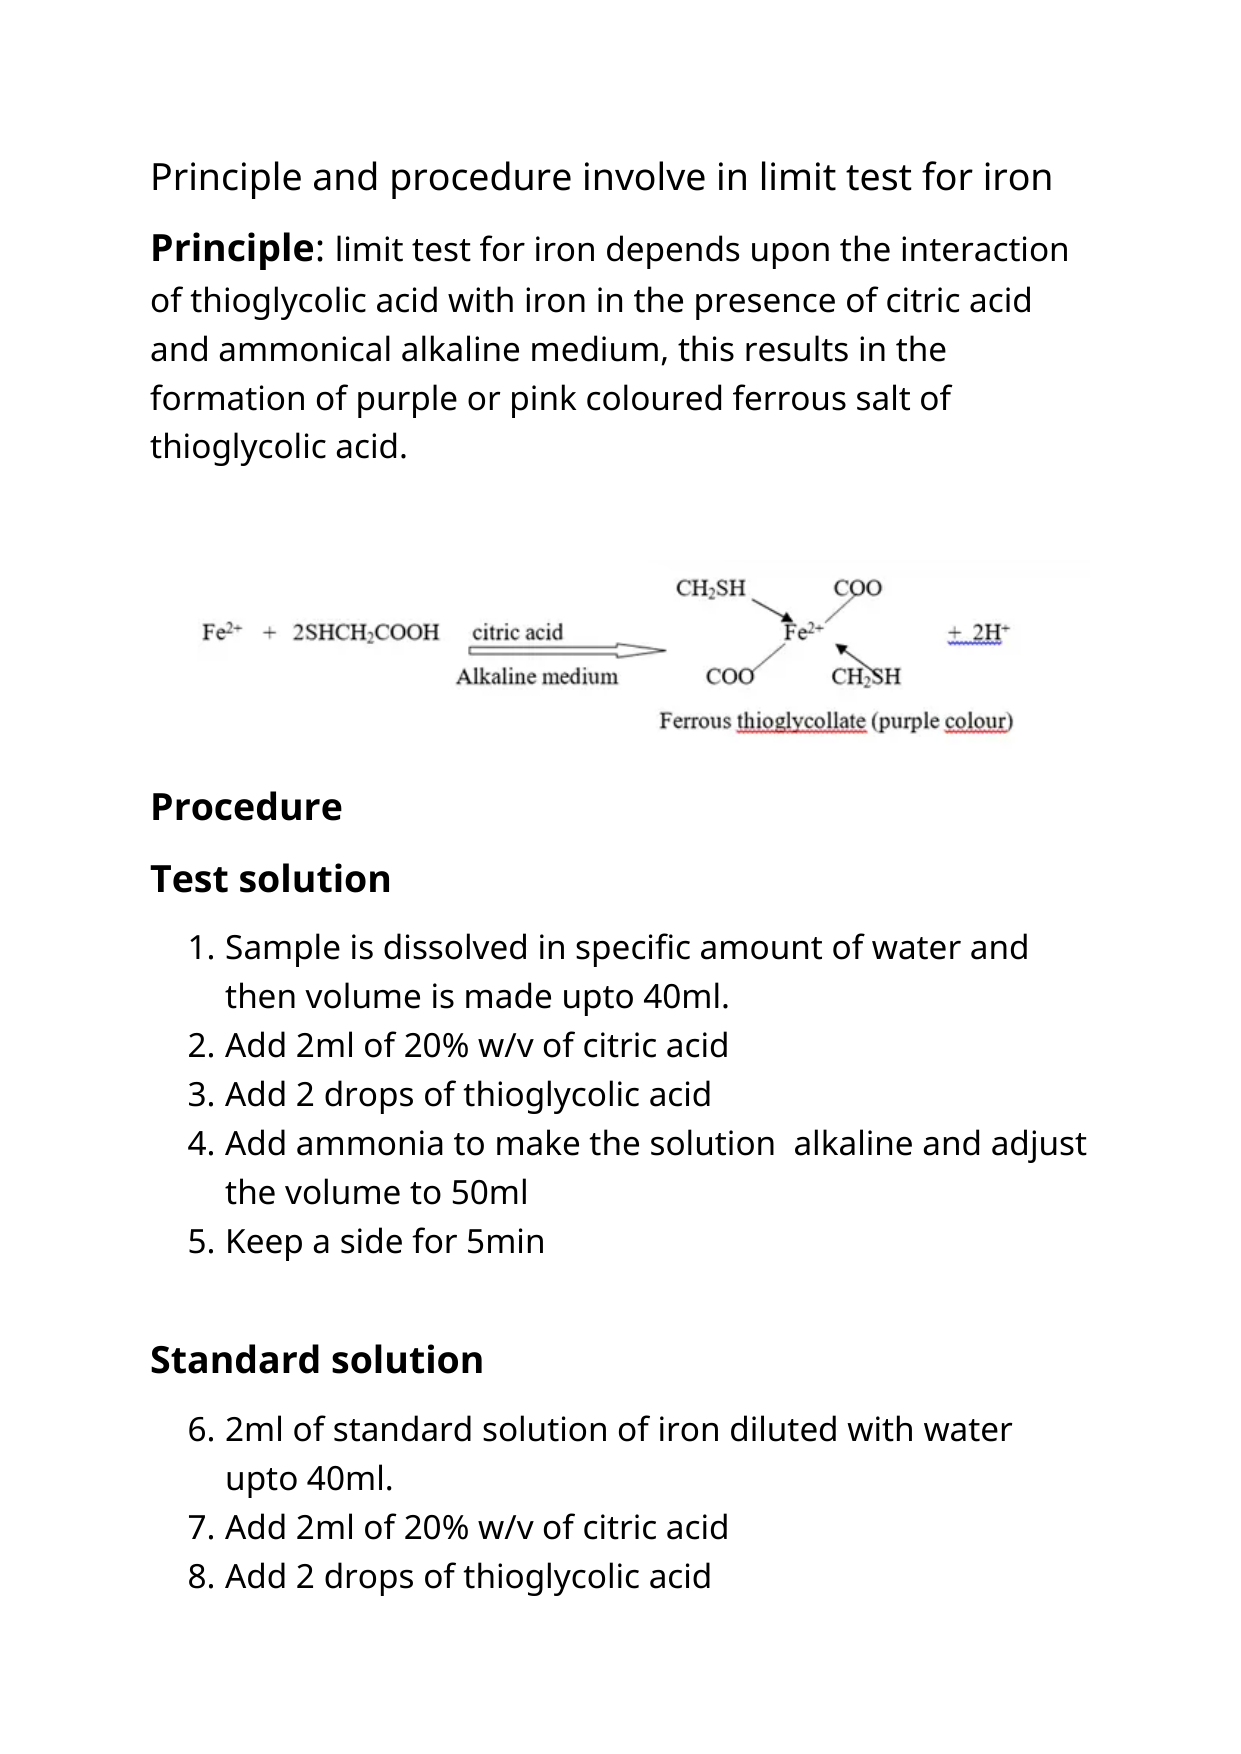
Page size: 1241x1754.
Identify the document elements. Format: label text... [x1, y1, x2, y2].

text Standard solution [150, 1334, 1090, 1385]
list Sample is dissolved in specific amount of water and then volume is made upto 40ml. [187, 924, 1090, 1018]
list Add 2ml of 20% w/v of citric acid [187, 1022, 1090, 1067]
list Add 2 drops of thioglycolic acid [187, 1071, 1090, 1116]
text Principle: limit test for iron depends upon the interaction of thioglycolic acid with iron in the presence of citric acid and ammonical alkaline medium, this results in the formation of purple or pink coloured ferrous salt of thioglycolic acid. [150, 222, 1090, 469]
text Principle and procedure involve in limit test for iron [150, 150, 1090, 201]
list Add ammonia to make the solution alkaline and adjust the volume to 50ml [187, 1120, 1090, 1214]
list Keep a side for 5min [187, 1218, 1090, 1263]
text Procedure [150, 780, 1090, 831]
list Add 2ml of 20% w/v of citric acid [187, 1503, 1090, 1549]
list Add 2 drops of thioglycolic acid [187, 1552, 1090, 1598]
text Test solution [150, 852, 1090, 903]
list 2ml of standard solution of iron diluted with water upto 40ml. [187, 1406, 1090, 1500]
picture [150, 560, 1091, 762]
